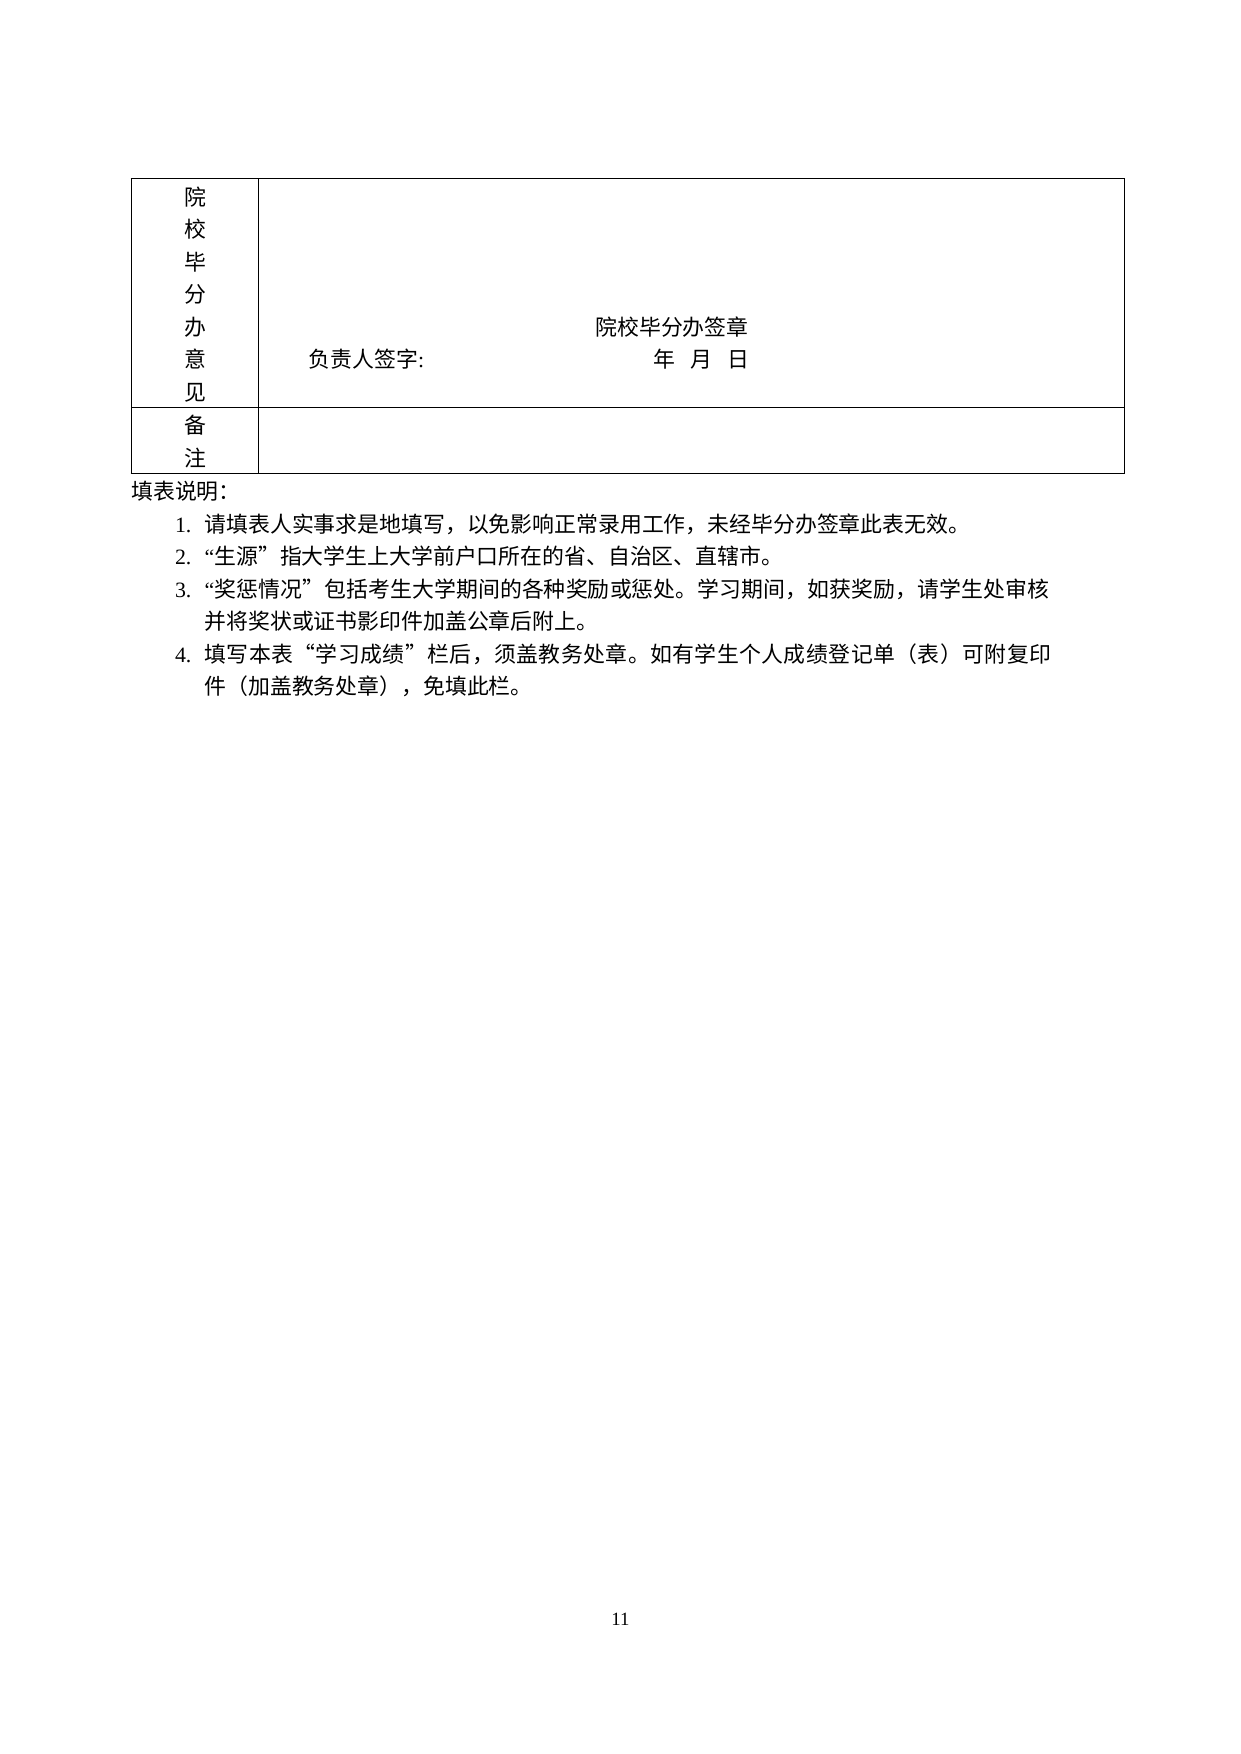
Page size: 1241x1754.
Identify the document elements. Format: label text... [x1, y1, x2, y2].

table_cell [259, 408, 1124, 473]
text 填表说明： [131, 474, 1053, 506]
list “生源”指大学生上大学前户口所在的省、自治区、直辖市。 [175, 539, 1053, 571]
list 填写本表“学习成绩”栏后，须盖教务处章。如有学生个人成绩登记单（表）可附复印件（加盖教务处章），免填此栏。 [175, 636, 1053, 701]
table_cell 院校毕分办签章 负责人签字: 年 月 日 [259, 179, 1124, 407]
table_cell 备 注 [132, 408, 258, 473]
list 请填表人实事求是地填写，以免影响正常录用工作，未经毕分办签章此表无效。 [175, 506, 1053, 539]
table_cell 院 校 毕 分 办 意 见 [132, 179, 258, 407]
list “奖惩情况”包括考生大学期间的各种奖励或惩处。学习期间，如获奖励，请学生处审核并将奖状或证书影印件加盖公章后附上。 [175, 571, 1053, 636]
